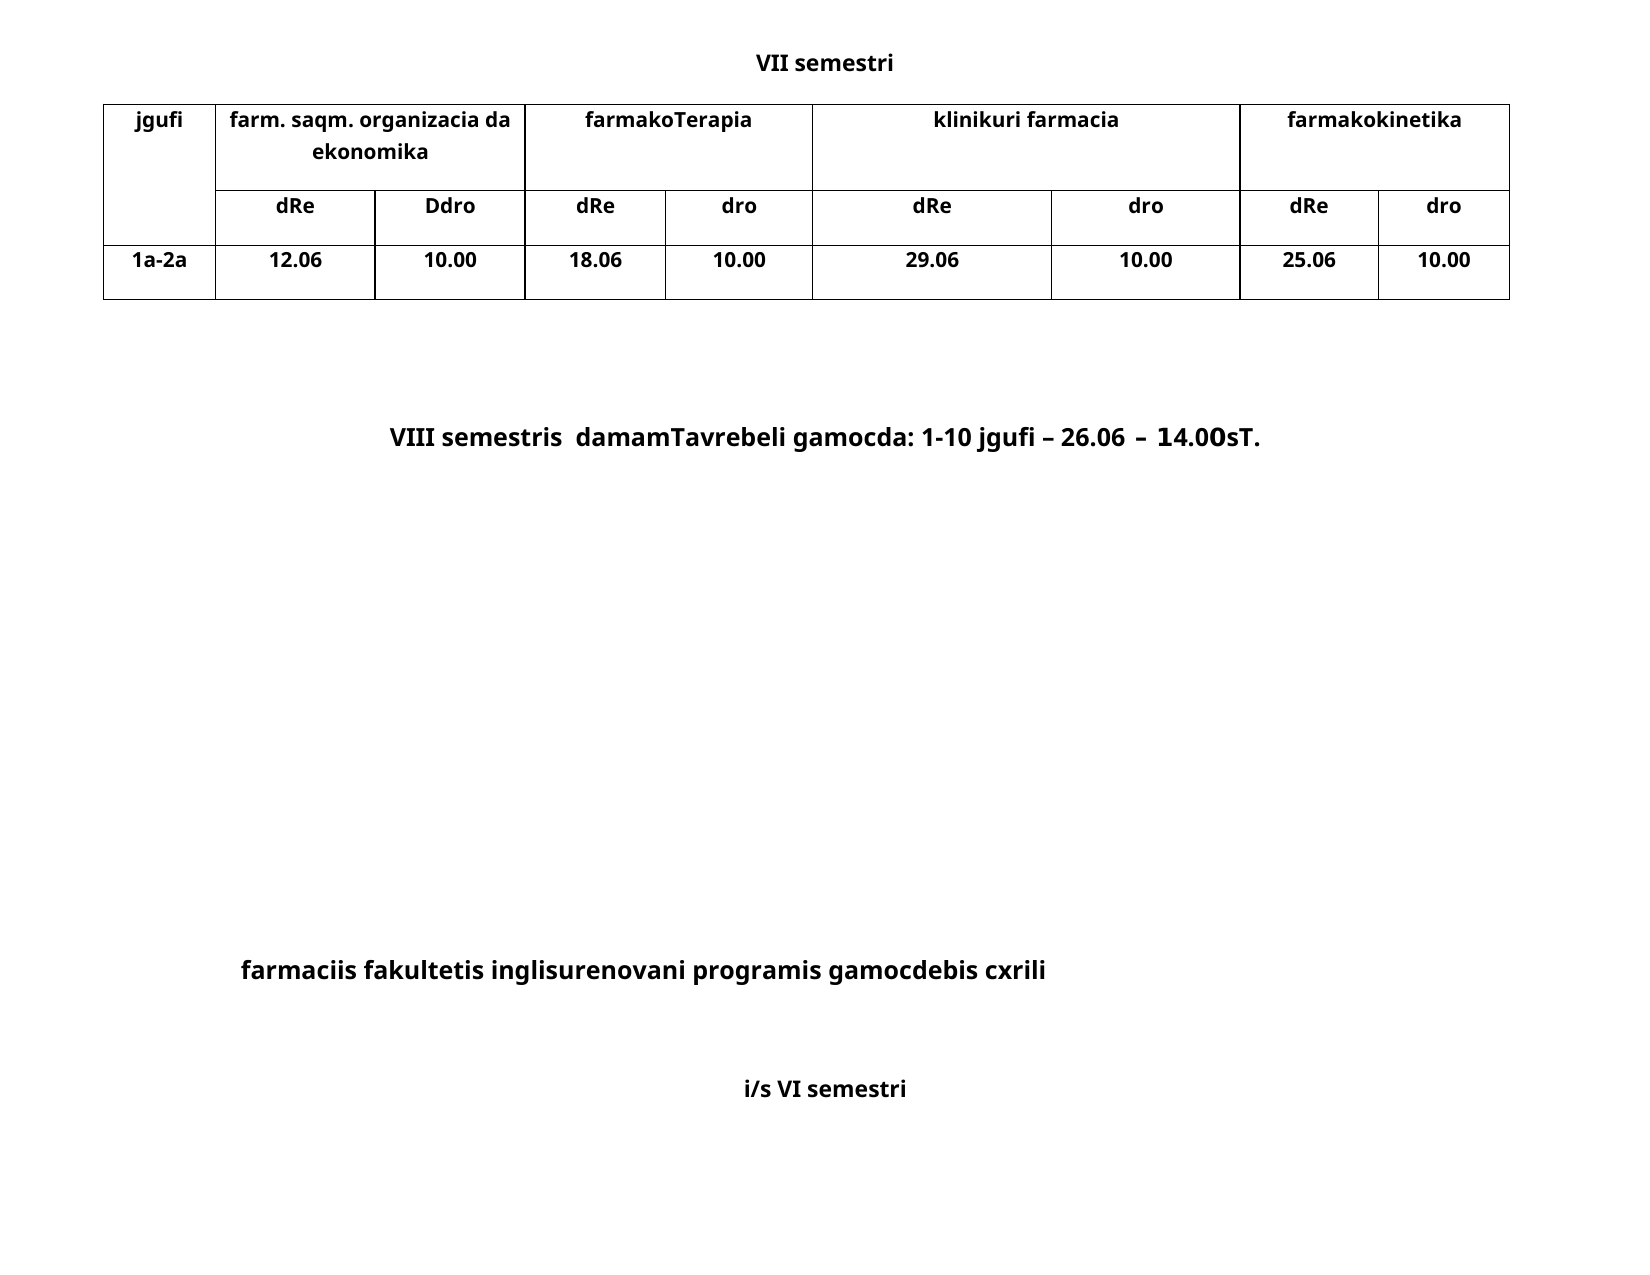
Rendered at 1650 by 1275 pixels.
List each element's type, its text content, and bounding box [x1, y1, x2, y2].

text farmaciis fakultetis inglisurenovani programis gamocdebis cxrili [150, 953, 1533, 987]
text i/s VI semestri [150, 1073, 1500, 1104]
table_cell 18.06 [526, 246, 665, 299]
table_cell Ddro [376, 191, 524, 244]
text VIII semestris damamTavrebeli gamocda: 1-10 jgufi – 26.06 – 14.00sT. [150, 420, 1500, 454]
table_cell dro [666, 191, 812, 244]
table_cell dRe [1241, 191, 1378, 244]
table_cell dRe [526, 191, 665, 244]
table_header farmakokinetika [1241, 105, 1509, 190]
table_cell 10.00 [1379, 246, 1509, 299]
table_cell dro [1052, 191, 1239, 244]
table_cell 12.06 [216, 246, 374, 299]
table_cell 10.00 [1052, 246, 1239, 299]
text VII semestri [150, 47, 1500, 78]
table_header jgufi [104, 105, 215, 244]
table_header farm. saqm. organizacia da ekonomika [216, 105, 524, 190]
table_header farmakoTerapia [526, 105, 812, 190]
table_cell 10.00 [666, 246, 812, 299]
table_header klinikuri farmacia [813, 105, 1239, 190]
table_cell dRe [216, 191, 374, 244]
table_cell 25.06 [1241, 246, 1378, 299]
table_cell 29.06 [813, 246, 1051, 299]
table_cell 1a-2a [104, 246, 215, 299]
table_cell dRe [813, 191, 1051, 244]
table_cell dro [1379, 191, 1509, 244]
table_cell 10.00 [376, 246, 524, 299]
